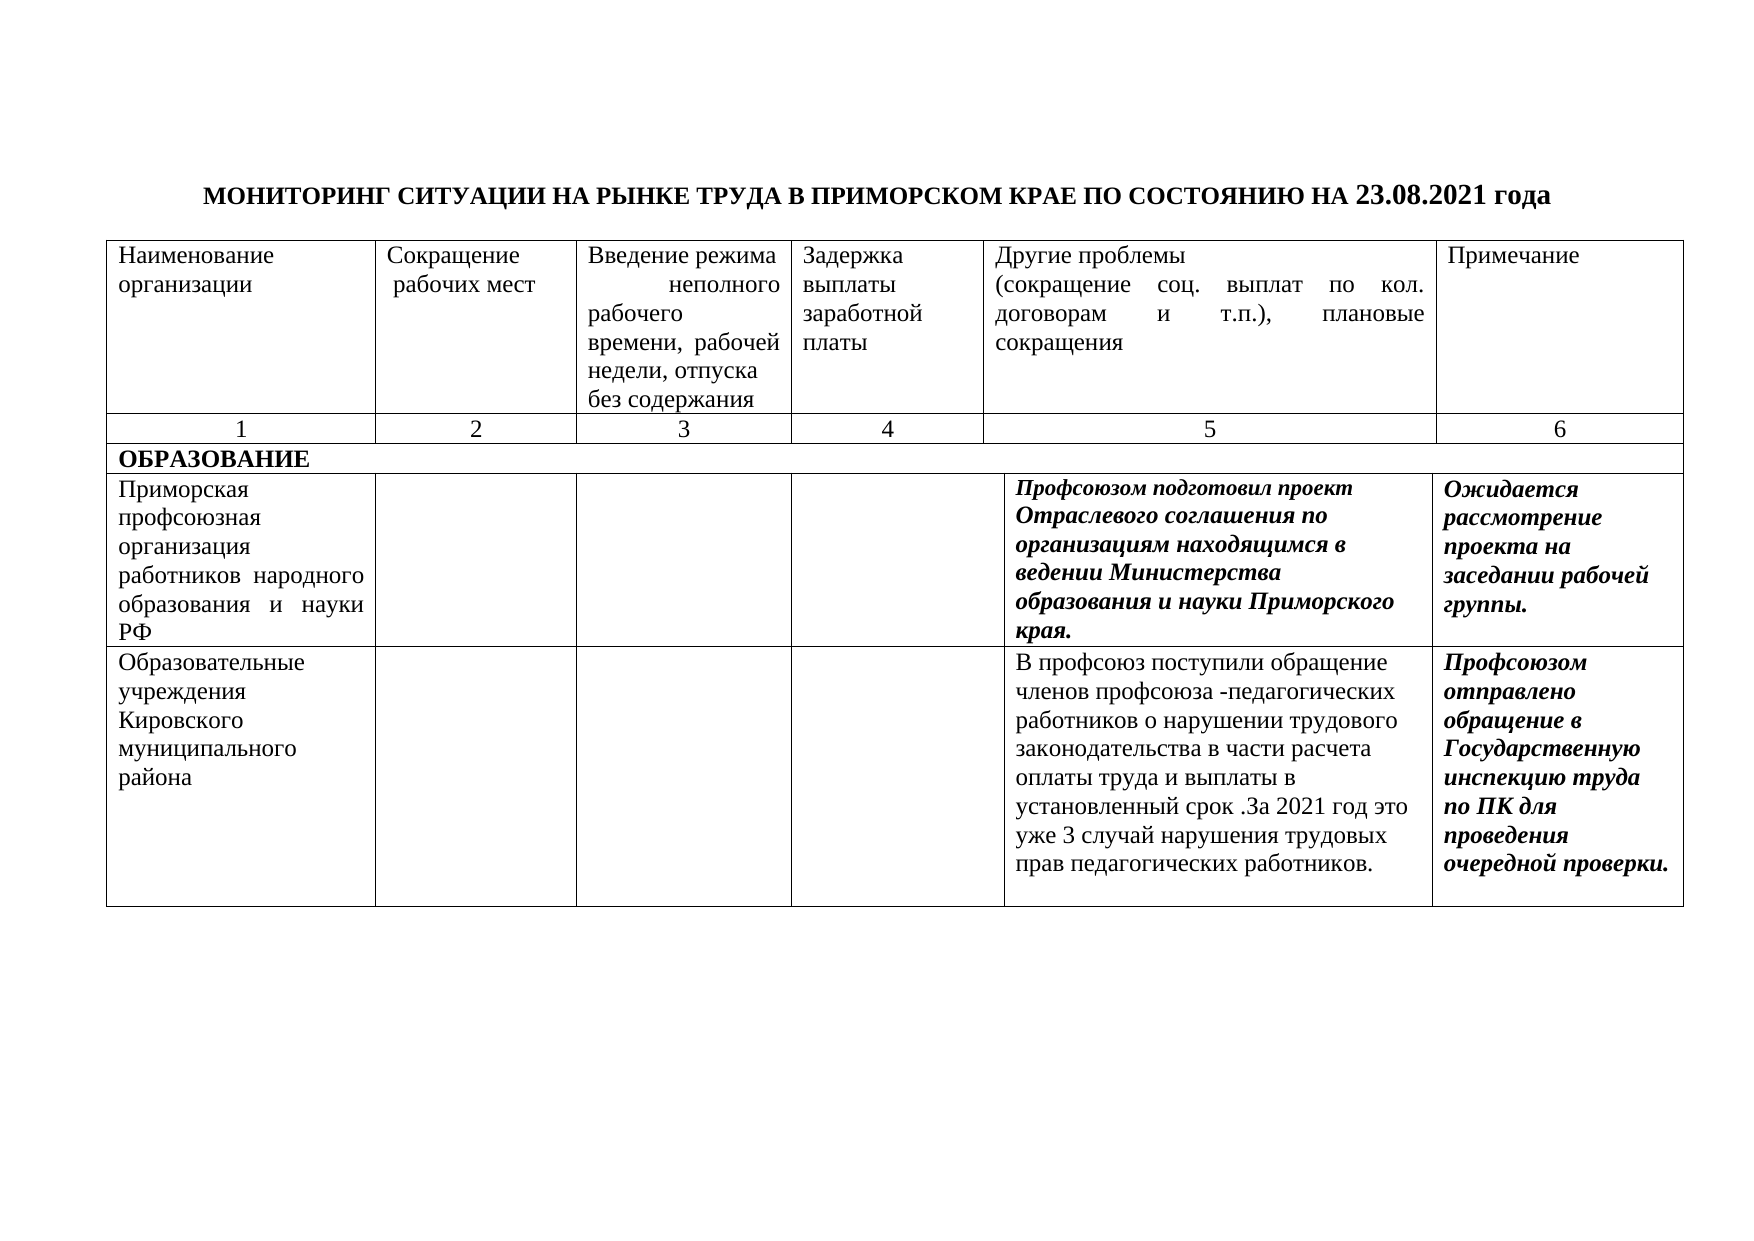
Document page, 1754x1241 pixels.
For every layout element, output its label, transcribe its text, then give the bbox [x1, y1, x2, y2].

table_cell Приморская профсоюзная организация работников народного образования и науки РФ [107, 474, 375, 646]
table_cell [577, 647, 791, 906]
table_cell [376, 474, 576, 646]
table_header Наименование организации [107, 241, 375, 413]
table_header Другие проблемы (сокращение соц. выплат по кол. договорам и т.п.), плановые сокращения [984, 241, 1436, 413]
table_cell 1 [107, 414, 375, 443]
table_cell Образовательные учреждения Кировского муниципального района [107, 647, 375, 906]
table_cell Профсоюзом подготовил проект Отраслевого соглашения по организациям находящимся в ведении Министерства образования и науки Приморского края. [1005, 474, 1432, 646]
table_cell 3 [577, 414, 791, 443]
table_header Примечание [1437, 241, 1683, 413]
table_cell Профсоюзом отправлено обращение в Государственную инспекцию труда по ПК для проведения очередной проверки. [1433, 647, 1683, 906]
table_cell 6 [1437, 414, 1683, 443]
table_cell [792, 647, 1004, 906]
table_header Введение режима неполного рабочего времени, рабочей недели, отпуска без содержания [577, 241, 791, 413]
table_cell [577, 474, 791, 646]
table_cell Ожидается рассмотрение проекта на заседании рабочей группы. [1433, 474, 1683, 646]
table_cell 4 [792, 414, 983, 443]
table_cell [376, 647, 576, 906]
table_cell В профсоюз поступили обращение членов профсоюза -педагогических работников о нарушении трудового законодательства в части расчета оплаты труда и выплаты в установленный срок .За 2021 год это уже 3 случай нарушения трудовых прав педагогических работников. [1005, 647, 1432, 906]
table_header Сокращение рабочих мест [376, 241, 576, 413]
table_header Задержка выплаты заработной платы [792, 241, 983, 413]
table_cell ОБРАЗОВАНИЕ [107, 444, 1683, 473]
table_cell 5 [984, 414, 1436, 443]
table_cell [792, 474, 1004, 646]
text МОНИТОРИНГ СИТУАЦИИ НА РЫНКЕ ТРУДА В ПРИМОРСКОМ КРАЕ ПО СОСТОЯНИЮ НА 23.08.2021 года [118, 177, 1636, 211]
table_cell 2 [376, 414, 576, 443]
